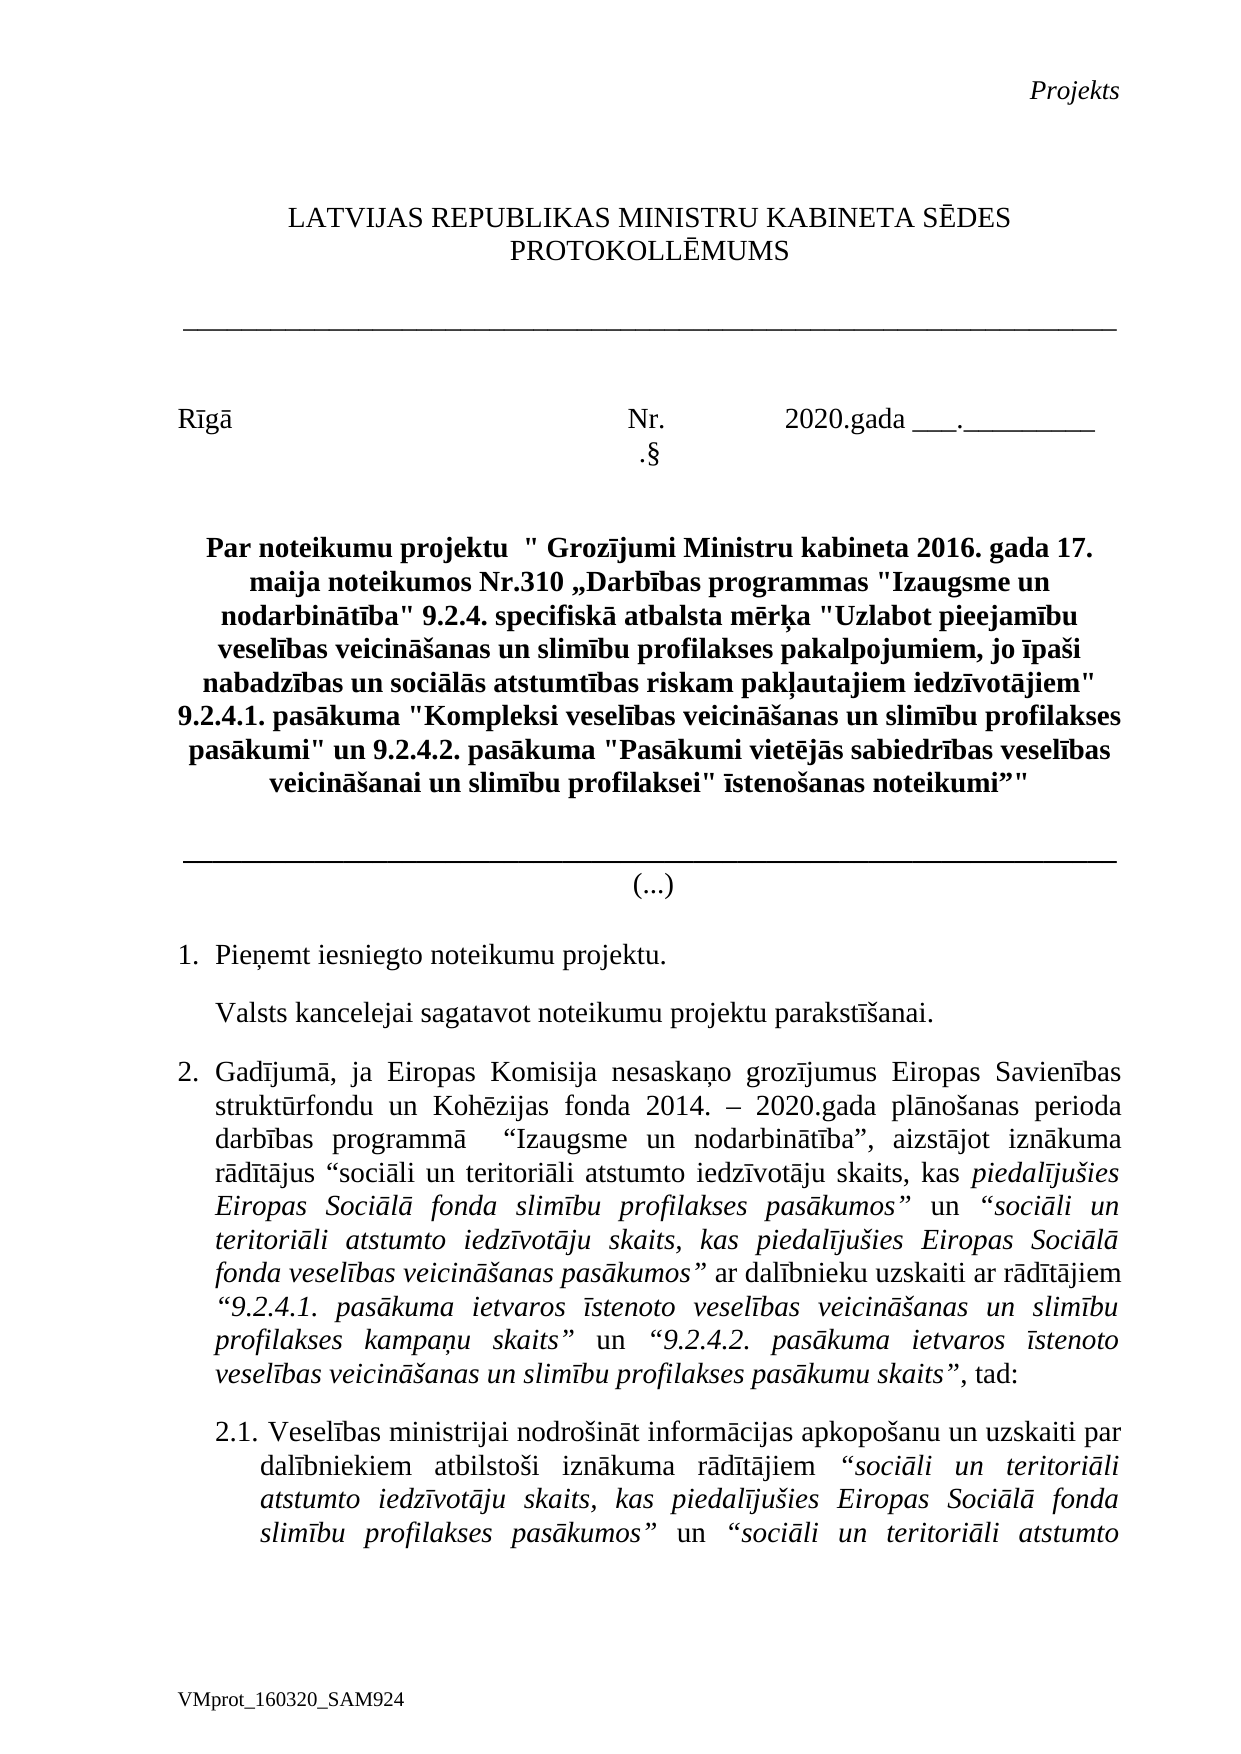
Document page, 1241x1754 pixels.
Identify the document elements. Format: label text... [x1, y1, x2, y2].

title LATVIJAS REPUBLIKAS MINISTRU KABINETA SĒDES [177, 200, 1122, 233]
list Pieņemt iesniegto noteikumu projektu. [177, 937, 1122, 971]
list Gadījumā, ja Eiropas Komisija nesaskaņo grozījumus Eiropas Savienības struktūrfondu un Kohēzijas fonda 2014. – 2020.gada plānošanas perioda darbības programmā “Izaugsme un nodarbinātība”, aizstājot iznākuma rādītājus “sociāli un teritoriāli atstumto iedzīvotāju skaits, kas piedalījušies Eiropas Sociālā fonda slimību profilakses pasākumos” un “sociāli un teritoriāli atstumto iedzīvotāju skaits, kas piedalījušies Eiropas Sociālā fonda veselības veicināšanas pasākumos” ar dalībnieku uzskaiti ar rādītājiem “9.2.4.1. pasākuma ietvaros īstenoto veselības veicināšanas un slimību profilakses kampaņu skaits” un “9.2.4.2. pasākuma ietvaros īstenoto veselības veicināšanas un slimību profilakses pasākumu skaits”, tad: [177, 1054, 1122, 1389]
text ________________________________________________________________ [177, 832, 1122, 866]
text (...) [177, 866, 1122, 899]
text Valsts kancelejai sagatavot noteikumu projektu parakstīšanai. [215, 996, 1122, 1029]
text ________________________________________________________________ [177, 301, 1122, 334]
text .§ [177, 435, 1122, 468]
text Par noteikumu projektu " Grozījumi Ministru kabineta 2016. gada 17. maija noteikumos Nr.310 „Darbības programmas "Izaugsme un nodarbinātība" 9.2.4. specifiskā atbalsta mērķa "Uzlabot pieejamību veselības veicināšanas un slimību profilakses pakalpojumiem, jo īpaši nabadzības un sociālās atstumtības riskam pakļautajiem iedzīvotājiem" 9.2.4.1. pasākuma "Kompleksi veselības veicināšanas un slimību profilakses pasākumi" un 9.2.4.2. pasākuma "Pasākumi vietējās sabiedrības veselības veicināšanai un slimību profilaksei" īstenošanas noteikumi”" [177, 531, 1122, 799]
title PROTOKOLLĒMUMS [177, 233, 1122, 267]
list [215, 1414, 1122, 1549]
subtitle Rīgā Nr. 2020.gada ___._________ [177, 401, 1122, 435]
